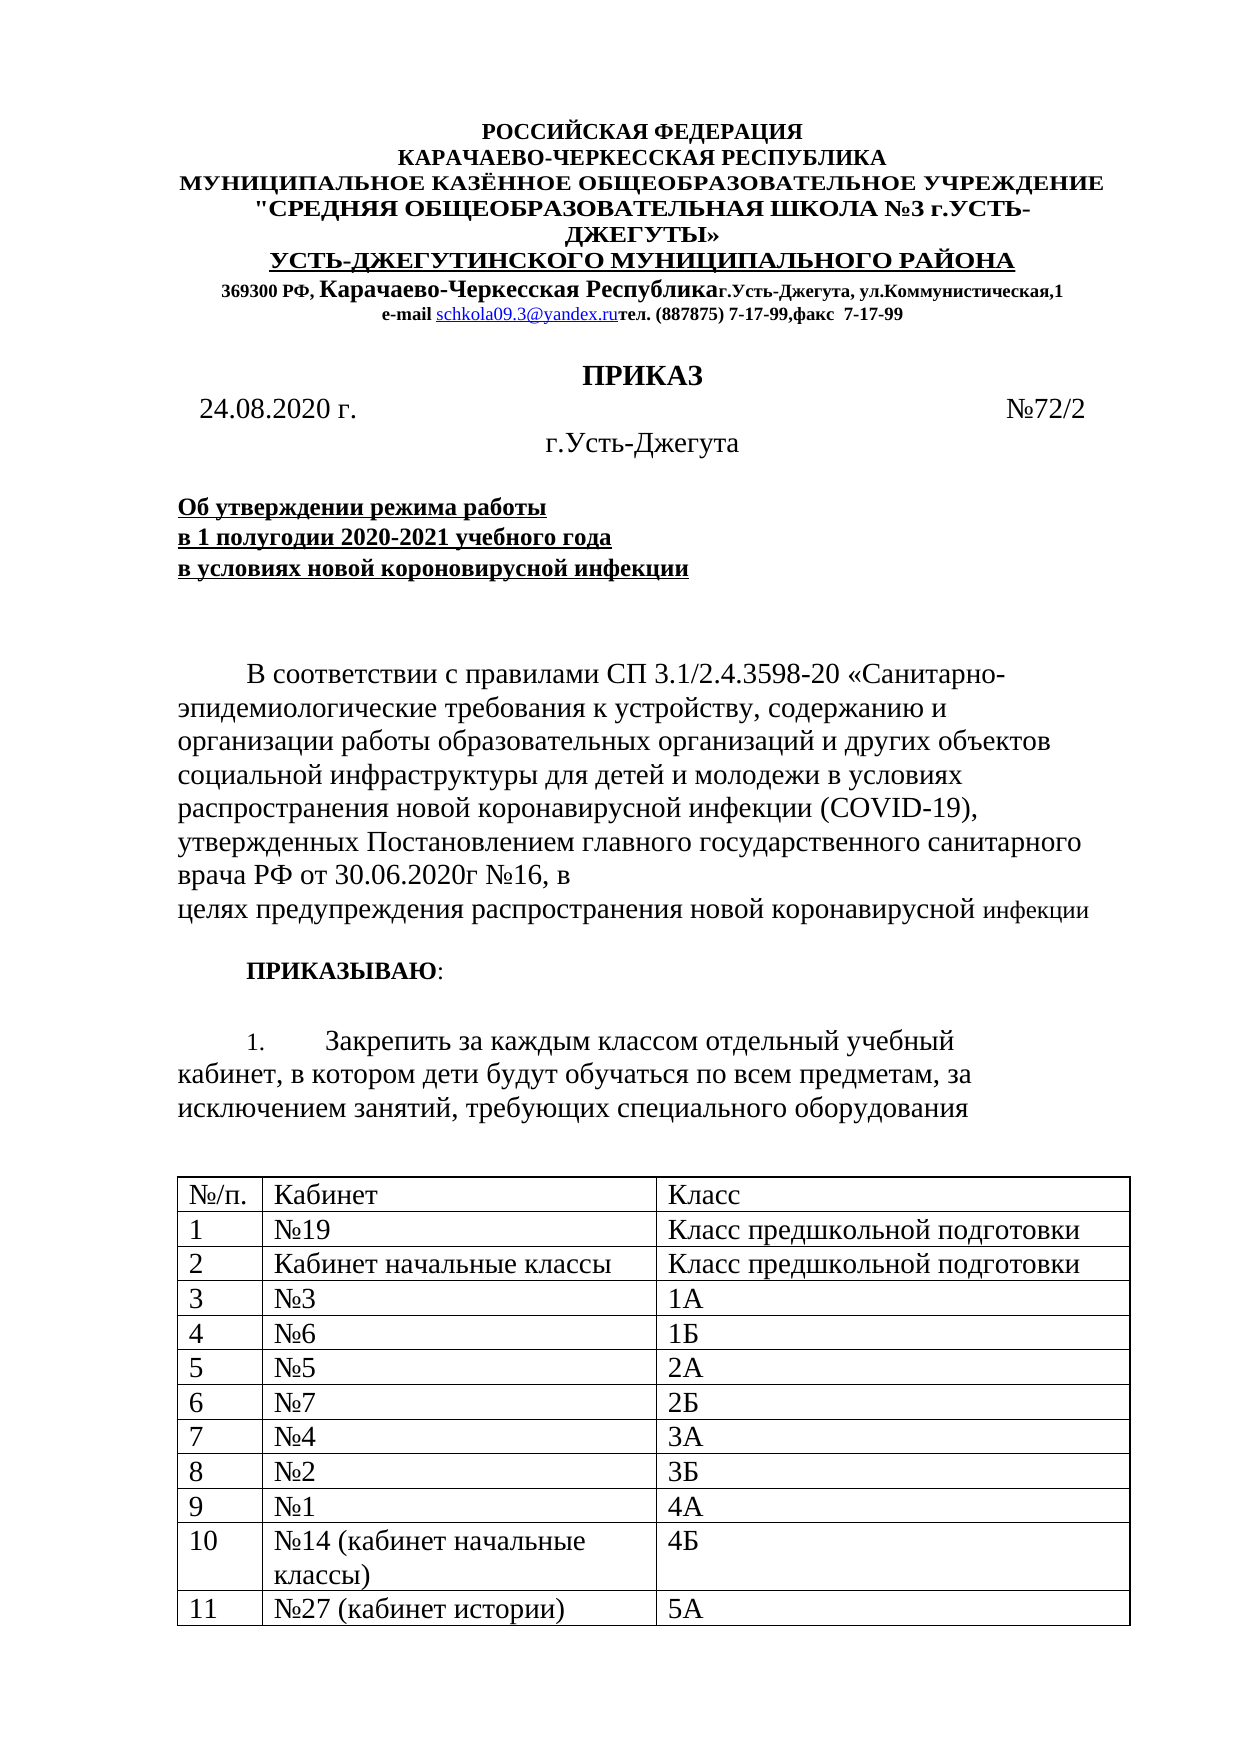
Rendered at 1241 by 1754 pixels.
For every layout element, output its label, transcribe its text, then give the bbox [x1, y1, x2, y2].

table_header Кабинет [263, 1178, 656, 1211]
table_cell 7 [178, 1420, 262, 1453]
table_cell №1 [263, 1489, 656, 1522]
table_cell №3 [263, 1281, 656, 1315]
table_cell Класс предшкольной подготовки [657, 1247, 1129, 1280]
table_cell №2 [263, 1454, 656, 1488]
table_cell 9 [178, 1489, 262, 1522]
text г.Усть-Джегута [177, 425, 1107, 458]
table_cell 2Б [657, 1385, 1129, 1418]
table_cell 3 [178, 1281, 262, 1315]
text 24.08.2020 г. №72/2 [177, 391, 1107, 425]
table_cell №4 [263, 1420, 656, 1453]
table_cell 5А [657, 1591, 1129, 1625]
table_cell Кабинет начальные классы [263, 1247, 656, 1280]
table_cell 8 [178, 1454, 262, 1488]
text В соответствии с правилами СП 3.1/2.4.3598-20 «Санитарно-эпидемиологические требования к устройству, содержанию и организации работы образовательных организаций и других объектов социальной инфраструктуры для детей и молодежи в условиях распространения новой коронавирусной инфекции (COVID-19), утвержденных Постановлением главного государственного санитарного врача РФ от 30.06.2020г №16, в целях предупреждения распространения новой коронавирусной инфекции [177, 656, 1107, 951]
table_cell 4Б [657, 1523, 1129, 1590]
text ПРИКАЗ [177, 358, 1107, 391]
table_cell №7 [263, 1385, 656, 1418]
text Об утверждении режима работы в 1 полугодии 2020-2021 учебного года в условиях новой короновирусной инфекции [177, 491, 707, 582]
table_cell 3А [657, 1420, 1129, 1453]
text УСТЬ-ДЖЕГУТИНСКОГО МУНИЦИПАЛЬНОГО РАЙОНА [177, 248, 1107, 274]
table_cell 1Б [657, 1316, 1129, 1349]
table_cell 2А [657, 1350, 1129, 1384]
table_header №/п. [178, 1178, 262, 1211]
text 369300 РФ, Карачаево-Черкесская Республикаг.Усть-Джегута, ул.Коммунистическая,1 [177, 274, 1107, 303]
table_cell №14 (кабинет начальные классы) [263, 1523, 656, 1590]
list Закрепить за каждым классом отдельный учебный кабинет, в котором дети будут обучаться по всем предметам, за исключением занятий, требующих специального оборудования [177, 1023, 1107, 1123]
table_cell Класс предшкольной подготовки [657, 1212, 1129, 1246]
table_cell 1А [657, 1281, 1129, 1315]
text РОССИЙСКАЯ ФЕДЕРАЦИЯ [177, 118, 1107, 144]
table_cell 11 [178, 1591, 262, 1625]
table_cell №5 [263, 1350, 656, 1384]
table_cell №6 [263, 1316, 656, 1349]
text ПРИКАЗЫВАЮ: [177, 951, 1107, 987]
text "СРЕДНЯЯ ОБЩЕОБРАЗОВАТЕЛЬНАЯ ШКОЛА №3 г.УСТЬ-ДЖЕГУТЫ» [177, 195, 1107, 248]
table_cell 2 [178, 1247, 262, 1280]
table_cell 3Б [657, 1454, 1129, 1488]
table_cell 4 [178, 1316, 262, 1349]
table_cell 1 [178, 1212, 262, 1246]
table_cell 5 [178, 1350, 262, 1384]
table_cell №19 [263, 1212, 656, 1246]
table_header Класс [657, 1178, 1129, 1211]
text МУНИЦИПАЛЬНОЕ КАЗЁННОЕ ОБЩЕОБРАЗОВАТЕЛЬНОЕ УЧРЕЖДЕНИЕ [177, 171, 1107, 195]
text КАРАЧАЕВО-ЧЕРКЕССКАЯ РЕСПУБЛИКА [177, 144, 1107, 171]
text е-mail schkola09.3@yandex.ruтел. (887875) 7-17-99,факс 7-17-99 [177, 303, 1107, 324]
table_cell 10 [178, 1523, 262, 1590]
table_cell 6 [178, 1385, 262, 1418]
table_cell №27 (кабинет истории) [263, 1591, 656, 1625]
table_cell 4А [657, 1489, 1129, 1522]
